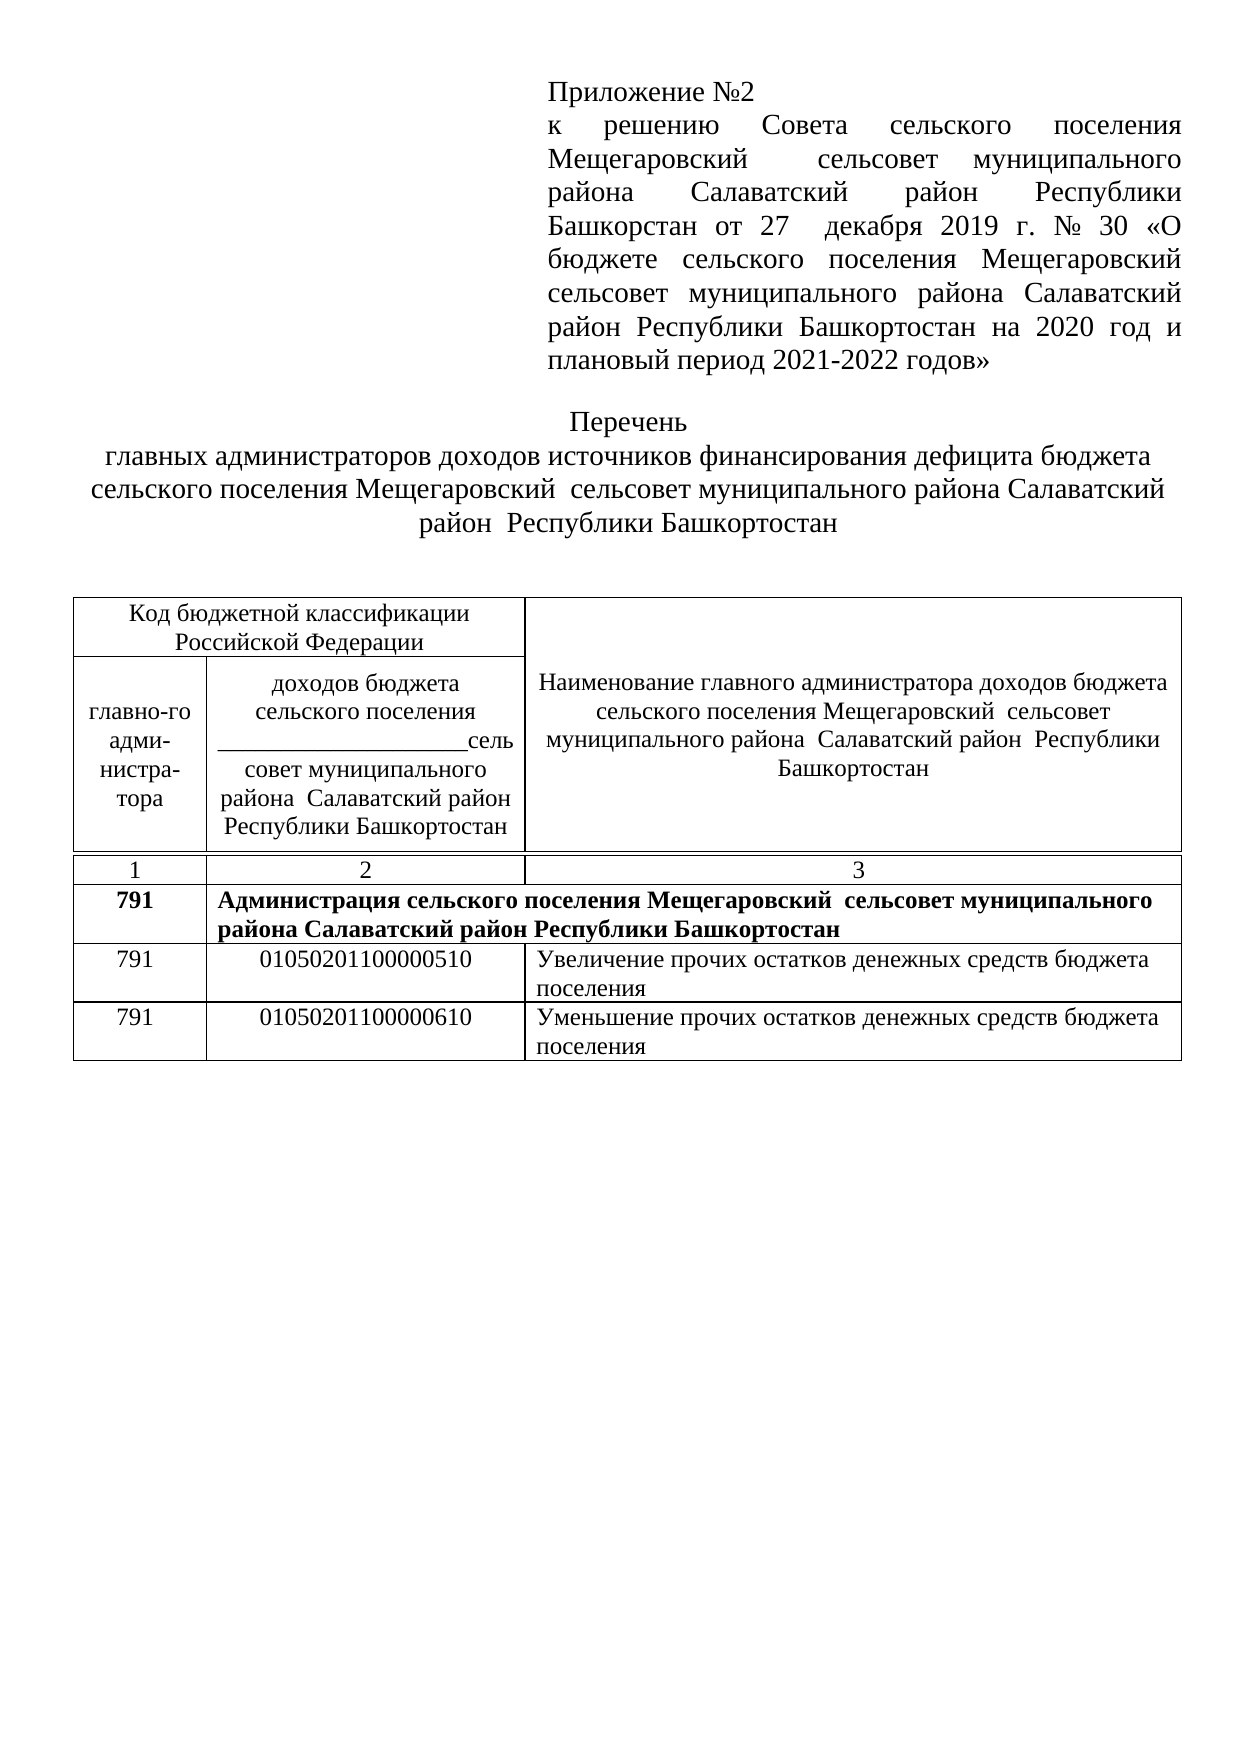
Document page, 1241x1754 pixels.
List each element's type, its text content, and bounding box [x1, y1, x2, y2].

table_cell доходов бюджета сельского поселения ____________________сельсовет муниципального района Салаватский район Республики Башкортостан [207, 657, 524, 851]
table_cell Увеличение прочих остатков денежных средств бюджета поселения [526, 944, 1181, 1001]
text Перечень [75, 404, 1181, 438]
table_header Код бюджетной классификации Российской Федерации [74, 598, 524, 656]
table_header 3 [526, 856, 1181, 884]
table_cell Уменьшение прочих остатков денежных средств бюджета поселения [526, 1003, 1181, 1060]
subtitle Приложение №2 [547, 74, 1109, 107]
table_header 2 [207, 856, 524, 884]
table_header 1 [74, 856, 206, 884]
text к решению Совета сельского поселения Мещегаровский сельсовет муниципального района Салаватский район Республики Башкорстан от 27 декабря . № 30 «О бюджете сельского поселения Мещегаровский сельсовет муниципального района Салаватский район Республики Башкортостан на 2020 год и плановый период 2021-2022 годов» [547, 107, 1182, 376]
table_cell главно-го адми-нистра-тора [74, 657, 206, 851]
table_cell 791 [74, 944, 206, 1001]
table_cell Администрация сельского поселения Мещегаровский сельсовет муниципального района Салаватский район Республики Башкортостан [207, 885, 1181, 943]
table_cell 791 [74, 885, 206, 943]
table_cell 01050201100000510 [207, 944, 524, 1001]
table_header Наименование главного администратора доходов бюджета сельского поселения Мещегаровский сельсовет муниципального района Салаватский район Республики Башкортостан [526, 598, 1181, 851]
table_cell 791 [74, 1003, 206, 1060]
text главных администраторов доходов источников финансирования дефицита бюджета сельского поселения Мещегаровский сельсовет муниципального района Салаватский район Республики Башкортостан [75, 438, 1181, 539]
table_cell 01050201100000610 [207, 1003, 524, 1060]
